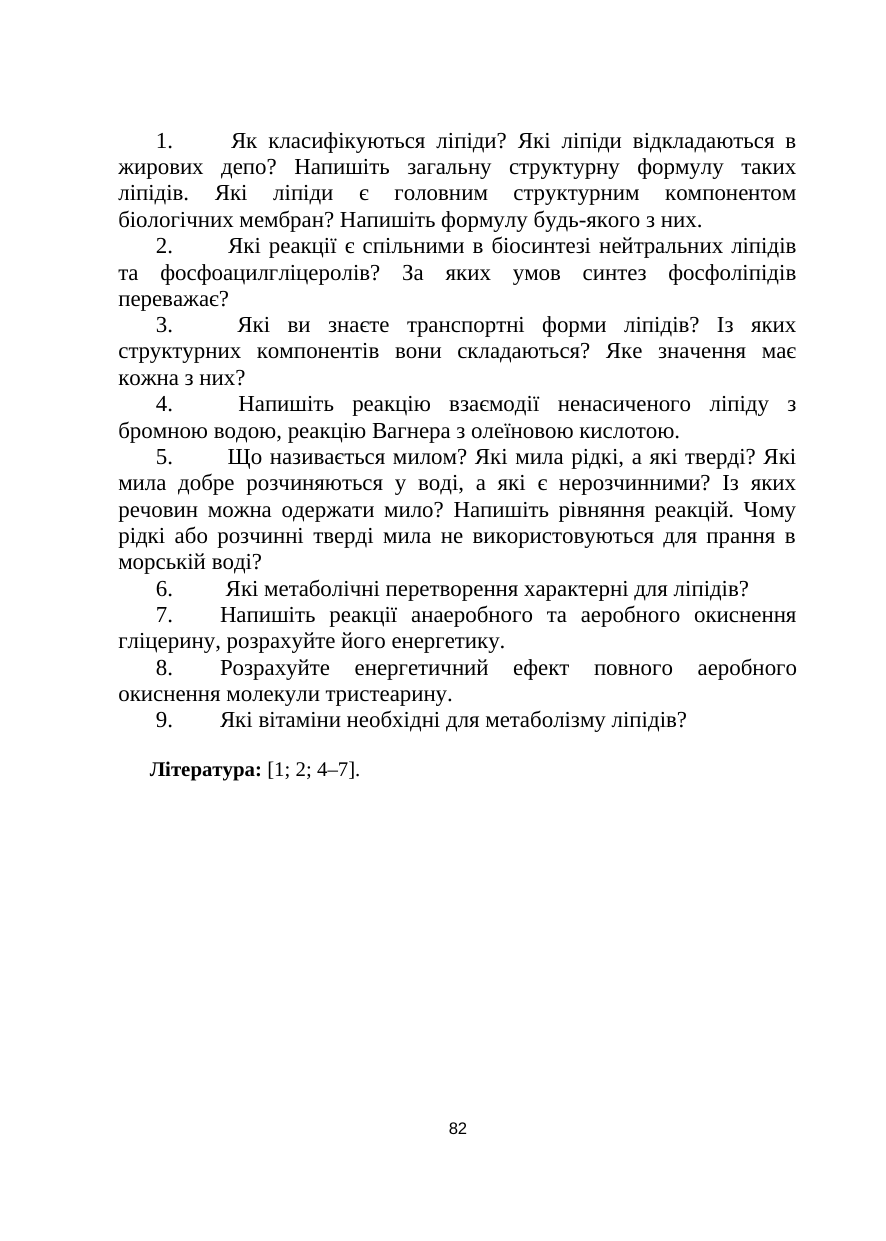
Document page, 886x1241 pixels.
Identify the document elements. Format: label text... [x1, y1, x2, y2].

subtitle Література: [1; 2; 4–7]. [118, 757, 797, 781]
list Які реакції є спільними в біосинтезі нейтральних ліпідів та фосфоацилгліцеролів? За яких умов синтез фосфоліпідів переважає? [118, 232, 797, 311]
list Як класифікуються ліпіди? Які ліпіди відкладаються в жирових депо? Напишіть загальну структурну формулу таких ліпідів. Які ліпіди є головним структурним компонентом біологічних мембран? Напишіть формулу будь-якого з них. [118, 127, 797, 232]
list Напишіть реакцію взаємодії ненасиченого ліпіду з бромною водою, реакцію Вагнера з олеїновою кислотою. [118, 390, 797, 443]
list Які вітаміни необхідні для метаболізму ліпідів? [118, 707, 797, 733]
list Які ви знаєте транспортні форми ліпідів? Із яких структурних компонентів вони складаються? Яке значення має кожна з них? [118, 311, 797, 390]
list Розрахуйте енергетичний ефект повного аеробного окиснення молекули тристеарину. [118, 654, 797, 707]
list Напишіть реакції анаеробного та аеробного окиснення гліцерину, розрахуйте його енергетику. [118, 601, 797, 654]
list Які метаболічні перетворення характерні для ліпідів? [118, 575, 797, 601]
list Що називається милом? Які мила рідкі, а які тверді? Які мила добре розчиняються у воді, а які є нерозчинними? Із яких речовин можна одержати мило? Напишіть рівняння реакцій. Чому рідкі або розчинні тверді мила не використовуються для прання в морській воді? [118, 443, 797, 575]
